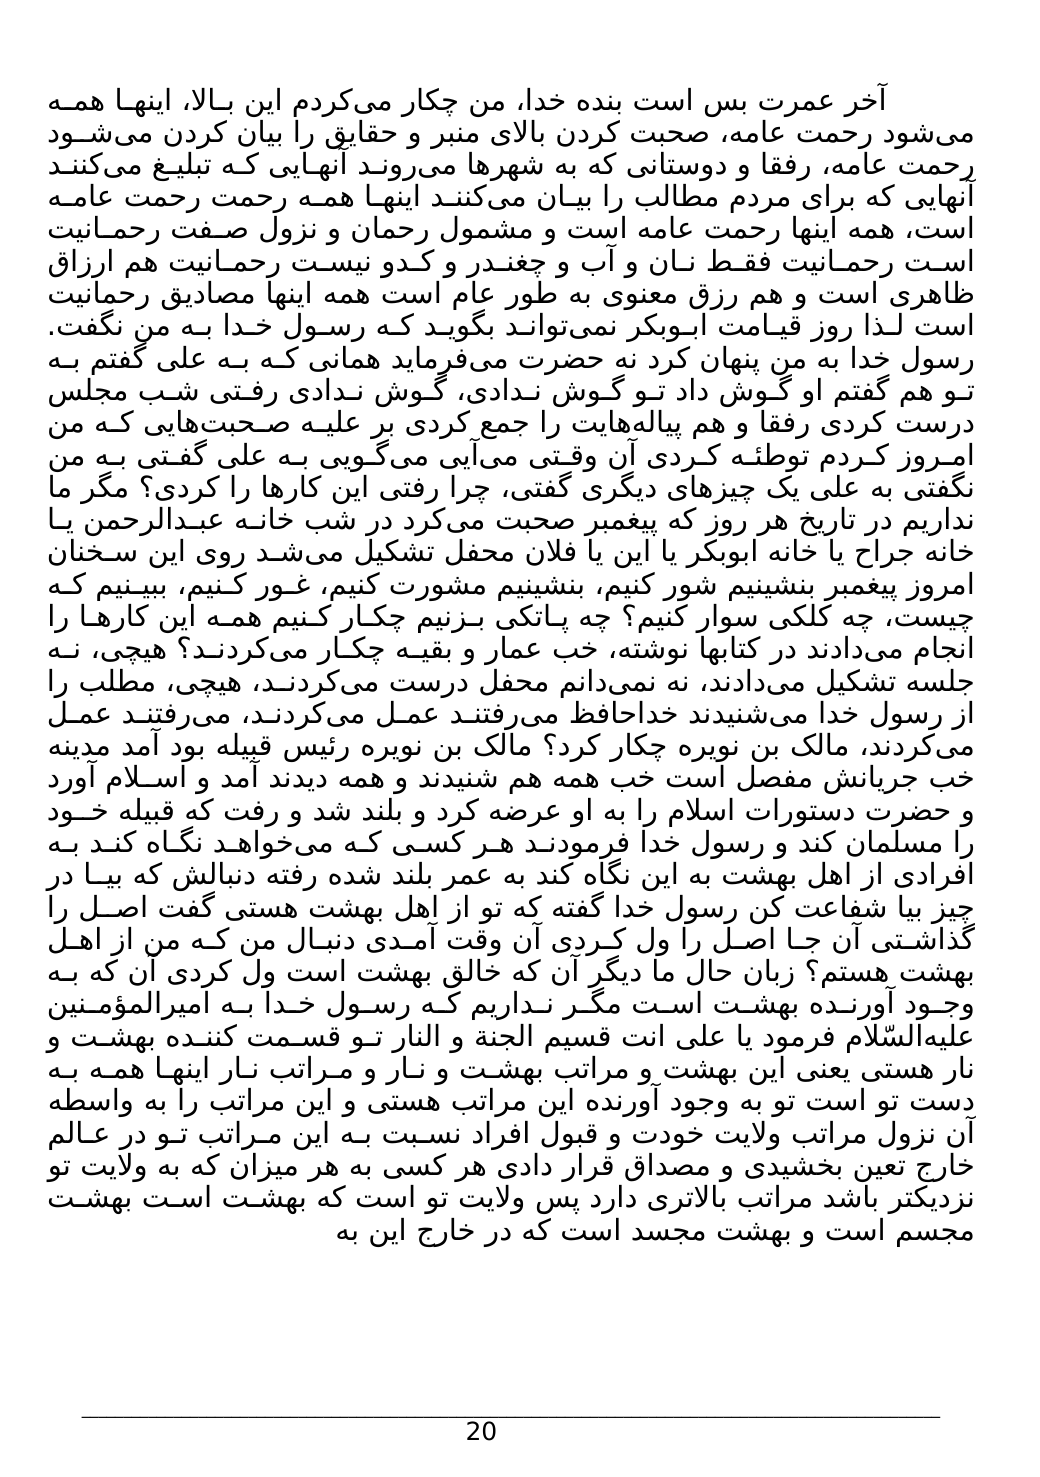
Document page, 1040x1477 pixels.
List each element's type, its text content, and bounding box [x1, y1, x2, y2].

text آخر عمرت بس است بنده خدا، من چکار می‌کردم این بالا، اینها همه می‌شود رحمت عامه، صحبت کردن بالای منبر و حقایق را بیان کردن می‌شود رحمت عامه، رفقا و دوستانی که به شهرها می‌روند آنهایی که تبلیغ می‌کنند آنهایی که برای مردم مطالب را بیان می‌کنند اینها همه رحمت رحمت عامه است، همه اینها رحمت عامه است و مشمول رحمان و نزول صفت رحمانیت است رحمانیت فقط نان و آب و چغندر و کدو نیست رحمانیت هم ارزاق ظاهری است و هم رزق معنوی به طور عام است همه اینها مصادیق رحمانیت است لذا روز قیامت ابوبکر نمی‌تواند بگوید که رسول خدا به من نگفت. رسول خدا به من پنهان کرد نه حضرت می‌فرماید همانی که به علی گفتم به تو هم گفتم او گوش داد تو گوش ندادی، گوش ندادی رفتی شب مجلس درست کردی رفقا و هم پیاله‌هایت را جمع کردی بر علیه صحبت‌هایی که من امروز کردم توطئه کردی آن وقتی می‌آیی می‌گویی به علی گفتی به من نگفتی به علی یک چیزهای دیگری گفتی، چرا رفتی این کارها را کردی؟ مگر ما نداریم در تاریخ هر روز که پیغمبر صحبت می‌کرد در شب خانه عبدالرحمن یا خانه جراح یا خانه ابوبکر یا این یا فلان محفل تشکیل می‌شد روی این سخنان امروز پیغمبر بنشینیم شور کنیم، بنشینیم مشورت کنیم، غور کنیم، ببینیم که چیست، چه کلکی سوار کنیم؟ چه پاتکی بزنیم چکار کنیم همه این کارها را انجام می‌دادند در کتابها نوشته، خب عمار و بقیه چکار می‌کردند؟ هیچی، نه جلسه تشکیل می‌دادند، نه نمی‌دانم محفل درست می‌کردند، هیچی، مطلب را از رسول خدا می‌شنیدند خداحافظ می‌رفتند عمل می‌کردند، می‌رفتند عمل می‌کردند، مالک بن نویره چکار کرد؟ مالک بن نویره رئیس قبیله بود آمد مدینه خب جریانش مفصل است خب همه هم شنیدند و همه دیدند آمد و اسلام آورد و حضرت دستورات اسلام را به او عرضه کرد و بلند شد و رفت که قبیله خود را مسلمان کند و رسول خدا فرمودند هر کسی که می‌خواهد نگاه کند به افرادی از اهل بهشت به این نگاه کند به عمر بلند شده رفته دنبالش که بیا در چیز بیا شفاعت کن رسول خدا گفته که تو از اهل بهشت هستی گفت اصل را گذاشتی آن جا اصل را ول کردی آن وقت آمدی دنبال من که من از اهل بهشت هستم؟ زبان حال ما دیگر آن که خالق بهشت است ول کردی آن که به وجود آورنده بهشت است مگر نداریم که رسول خدا به امیرالمؤمنین علیه‌السّلام فرمود یا علی انت قسیم الجنة و النار تو قسمت کننده بهشت و نار هستی یعنی این بهشت و مراتب بهشت و نار و مراتب نار اینها همه به دست تو است تو به وجود آورنده این مراتب هستی و این مراتب را به واسطه آن نزول مراتب ولایت خودت و قبول افراد نسبت به این مراتب تو در عالم خارج تعین بخشیدی و مصداق قرار دادی هر کسی به هر میزان که به ولایت تو نزدیکتر باشد مراتب بالاتری دارد پس ولایت تو است که بهشت است بهشت مجسم است و بهشت مجسد است که در خارج این به‌ [47, 84, 975, 1247]
